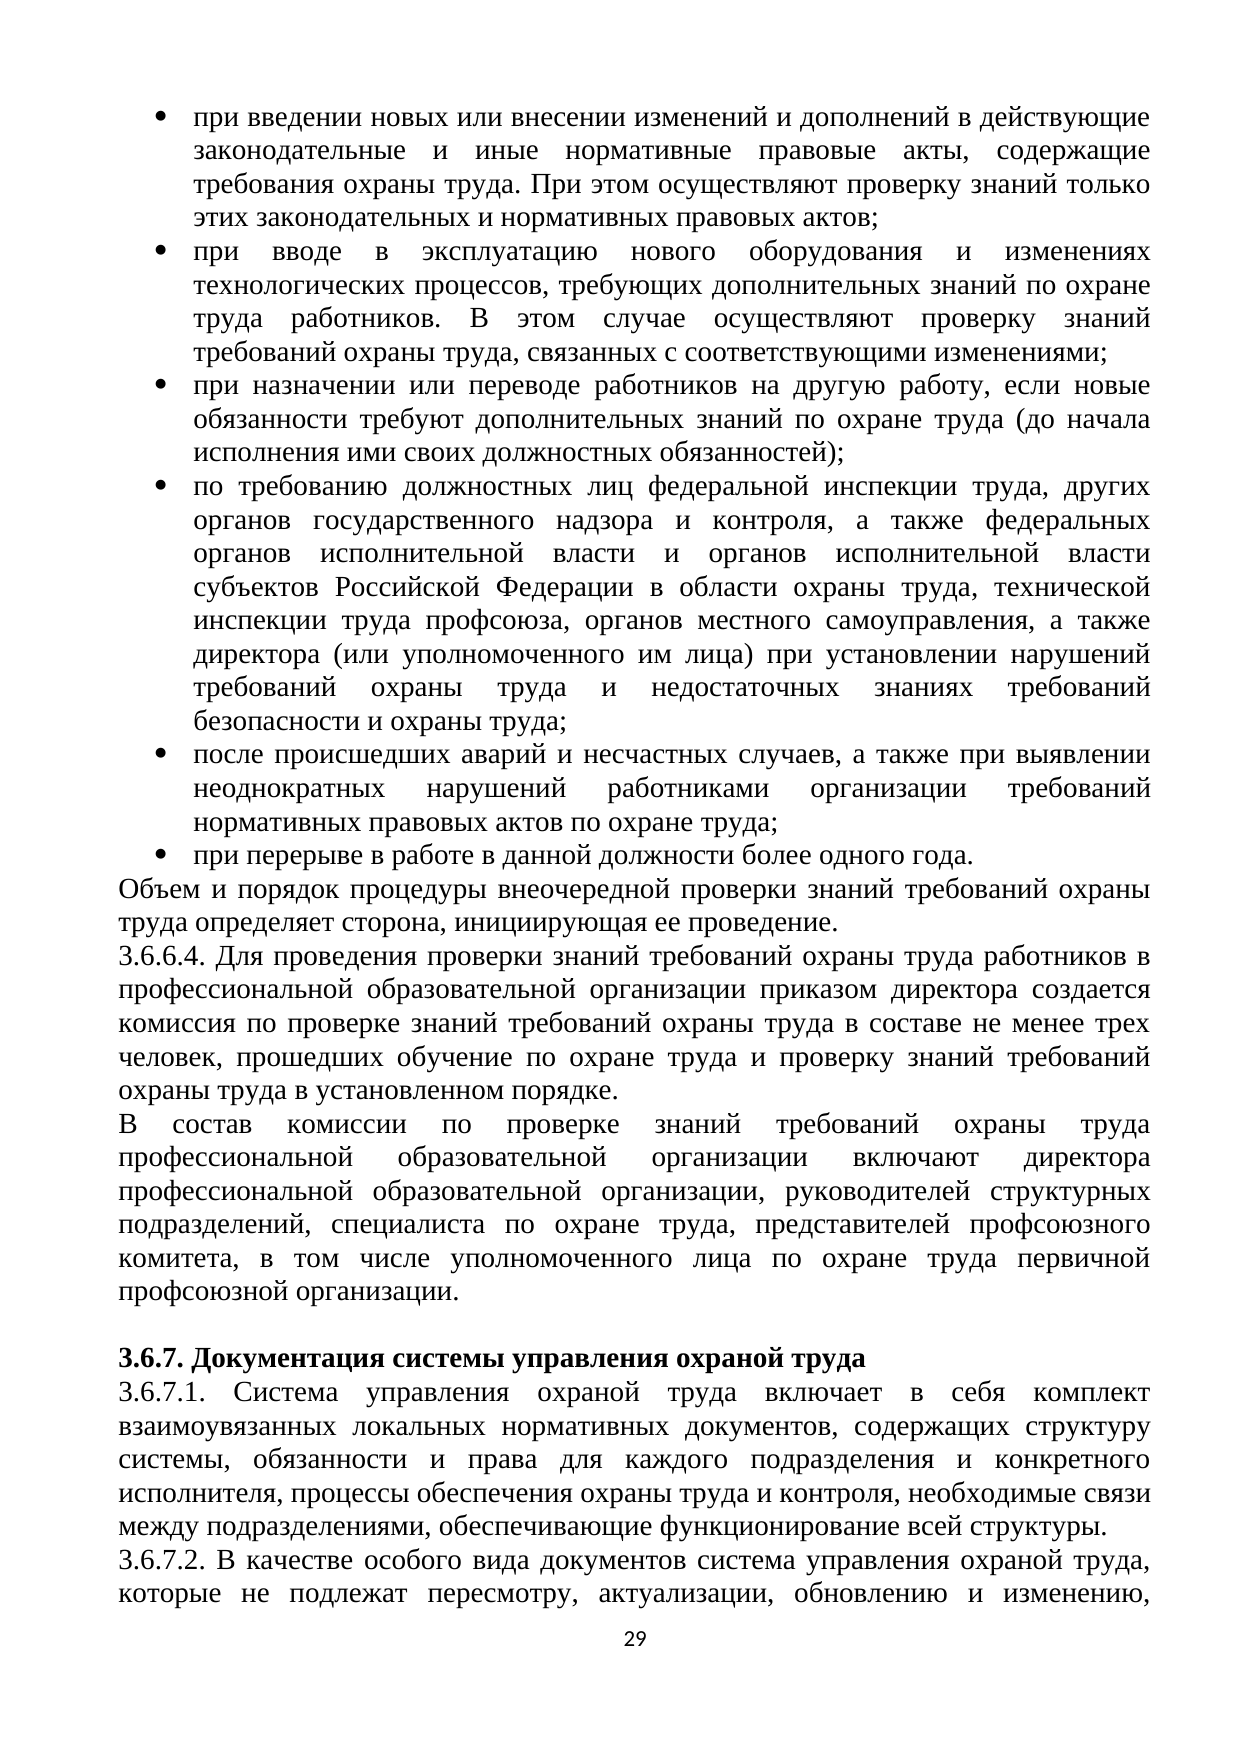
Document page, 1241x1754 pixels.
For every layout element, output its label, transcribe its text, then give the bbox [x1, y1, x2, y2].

text 3.6.7. Документация системы управления охраной труда [118, 1341, 1152, 1374]
list по требованию должностных лиц федеральной инспекции труда, других органов государственного надзора и контроля, а также федеральных органов исполнительной власти и органов исполнительной власти субъектов Российской Федерации в области охраны труда, технической инспекции труда профсоюза, органов местного самоуправления, а также директора (или уполномоченного им лица) при установлении нарушений требований охраны труда и недостаточных знаниях требований безопасности и охраны труда; [156, 468, 1152, 737]
text В состав комиссии по проверке знаний требований охраны труда профессиональной образовательной организации включают директора профессиональной образовательной организации, руководителей структурных подразделений, специалиста по охране труда, представителей профсоюзного комитета, в том числе уполномоченного лица по охране труда первичной профсоюзной организации. [118, 1106, 1152, 1307]
list при введении новых или внесении изменений и дополнений в действующие законодательные и иные нормативные правовые акты, содержащие требования охраны труда. При этом осуществляют проверку знаний только этих законодательных и нормативных правовых актов; [156, 99, 1152, 233]
text 3.6.7.1. Система управления охраной труда включает в себя комплект взаимоувязанных локальных нормативных документов, содержащих структуру системы, обязанности и права для каждого подразделения и конкретного исполнителя, процессы обеспечения охраны труда и контроля, необходимые связи между подразделениями, обеспечивающие функционирование всей структуры. [118, 1374, 1152, 1542]
text 3.6.6.4. Для проведения проверки знаний требований охраны труда работников в профессиональной образовательной организации приказом директора создается комиссия по проверке знаний требований охраны труда в составе не менее трех человек, прошедших обучение по охране труда и проверку знаний требований охраны труда в установленном порядке. [118, 938, 1152, 1106]
list при перерыве в работе в данной должности более одного года. [156, 837, 1152, 871]
list при назначении или переводе работников на другую работу, если новые обязанности требуют дополнительных знаний по охране труда (до начала исполнения ими своих должностных обязанностей); [156, 367, 1152, 468]
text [118, 1542, 1152, 1609]
list после происшедших аварий и несчастных случаев, а также при выявлении неоднократных нарушений работниками организации требований нормативных правовых актов по охране труда; [156, 737, 1152, 837]
text Объем и порядок процедуры внеочередной проверки знаний требований охраны труда определяет сторона, инициирующая ее проведение. [118, 871, 1152, 938]
list при вводе в эксплуатацию нового оборудования и изменениях технологических процессов, требующих дополнительных знаний по охране труда работников. В этом случае осуществляют проверку знаний требований охраны труда, связанных с соответствующими изменениями; [156, 233, 1152, 367]
